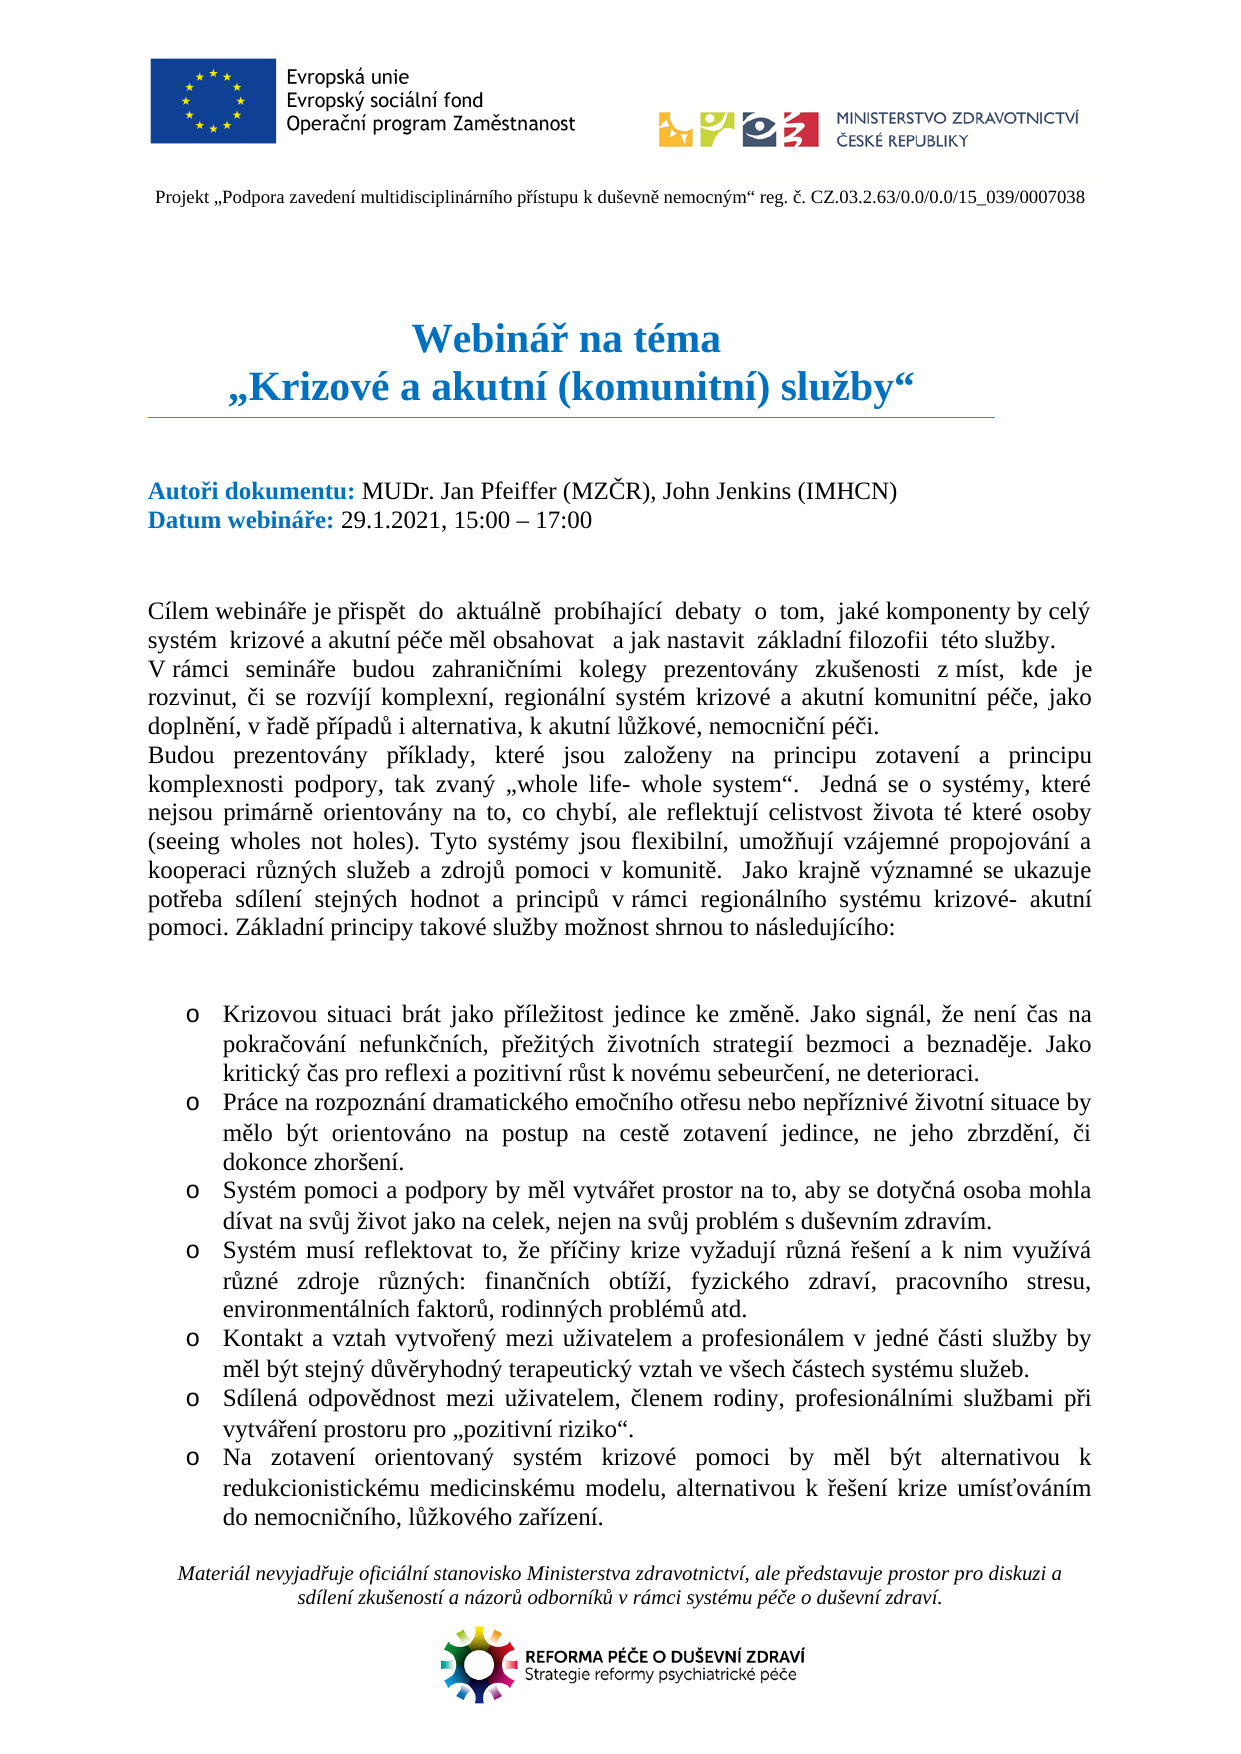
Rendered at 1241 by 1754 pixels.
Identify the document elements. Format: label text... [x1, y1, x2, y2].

text Autoři dokumentu: MUDr. Jan Pfeiffer (MZČR), John Jenkins (IMHCN) Datum webináře: 29.1.2021, 15:00 – 17:00 [148, 448, 1092, 563]
picture [625, 78, 1111, 180]
text V rámci semináře budou zahraničními kolegy prezentovány zkušenosti z míst, kde je rozvinut, či se rozvíjí komplexní, regionální systém krizové a akutní komunitní péče, jako doplnění, v řadě případů i alternativa, k akutní lůžkové, nemocniční péči. [148, 654, 1092, 740]
list Kontakt a vztah vytvořený mezi uživatelem a profesionálem v jedné části služby by měl být stejný důvěryhodný terapeutický vztah ve všech částech systému služeb. [185, 1323, 1092, 1383]
text Budou prezentovány příklady, které jsou založeny na principu zotavení a principu komplexnosti podpory, tak zvaný „whole life- whole system“. Jedná se o systémy, které nejsou primárně orientovány na to, co chybí, ale reflektují celistvost života té které osoby (seeing wholes not holes). Tyto systémy jsou flexibilní, umožňují vzájemné propojování a kooperaci různých služeb a zdrojů pomoci v komunitě. Jako krajně významné se ukazuje potřeba sdílení stejných hodnot a principů v rámci regionálního systému krizové- akutní pomoci. Základní principy takové služby možnost shrnou to následujícího: [148, 740, 1092, 941]
picture [148, 56, 576, 146]
list Práce na rozpoznání dramatického emočního otřesu nebo nepříznivé životní situace by mělo být orientováno na postup na cestě zotavení jedince, ne jeho zbrzdění, či dokonce zhoršení. [185, 1087, 1092, 1175]
list Na zotavení orientovaný systém krizové pomoci by měl být alternativou k redukcionistickému medicinskému modelu, alternativou k řešení krize umísťováním do nemocničního, lůžkového zařízení. [185, 1442, 1092, 1531]
list Systém pomoci a podpory by měl vytvářet prostor na to, aby se dotyčná osoba mohla dívat na svůj život jako na celek, nejen na svůj problém s duševním zdravím. [185, 1175, 1092, 1235]
list Krizovou situaci brát jako příležitost jedince ke změně. Jako signál, že není čas na pokračování nefunkčních, přežitých životních strategií bezmoci a beznaděje. Jako kritický čas pro reflexi a pozitivní růst k novému sebeurčení, ne deterioraci. [185, 999, 1092, 1087]
picture [421, 1620, 819, 1709]
text Cílem webináře je přispět do aktuálně probíhající debaty o tom, jaké komponenty by celý systém krizové a akutní péče měl obsahovat a jak nastavit základní filozofii této služby. [148, 596, 1092, 654]
list Systém musí reflektovat to, že příčiny krize vyžadují různá řešení a k nim využívá různé zdroje různých: finančních obtíží, fyzického zdraví, pracovního stresu, environmentálních faktorů, rodinných problémů atd. [185, 1235, 1092, 1323]
text Webinář na téma „Krizové a akutní (komunitní) služby“ [148, 313, 995, 417]
list Sdílená odpovědnost mezi uživatelem, členem rodiny, profesionálními službami při vytváření prostoru pro „pozitivní riziko“. [185, 1383, 1092, 1442]
